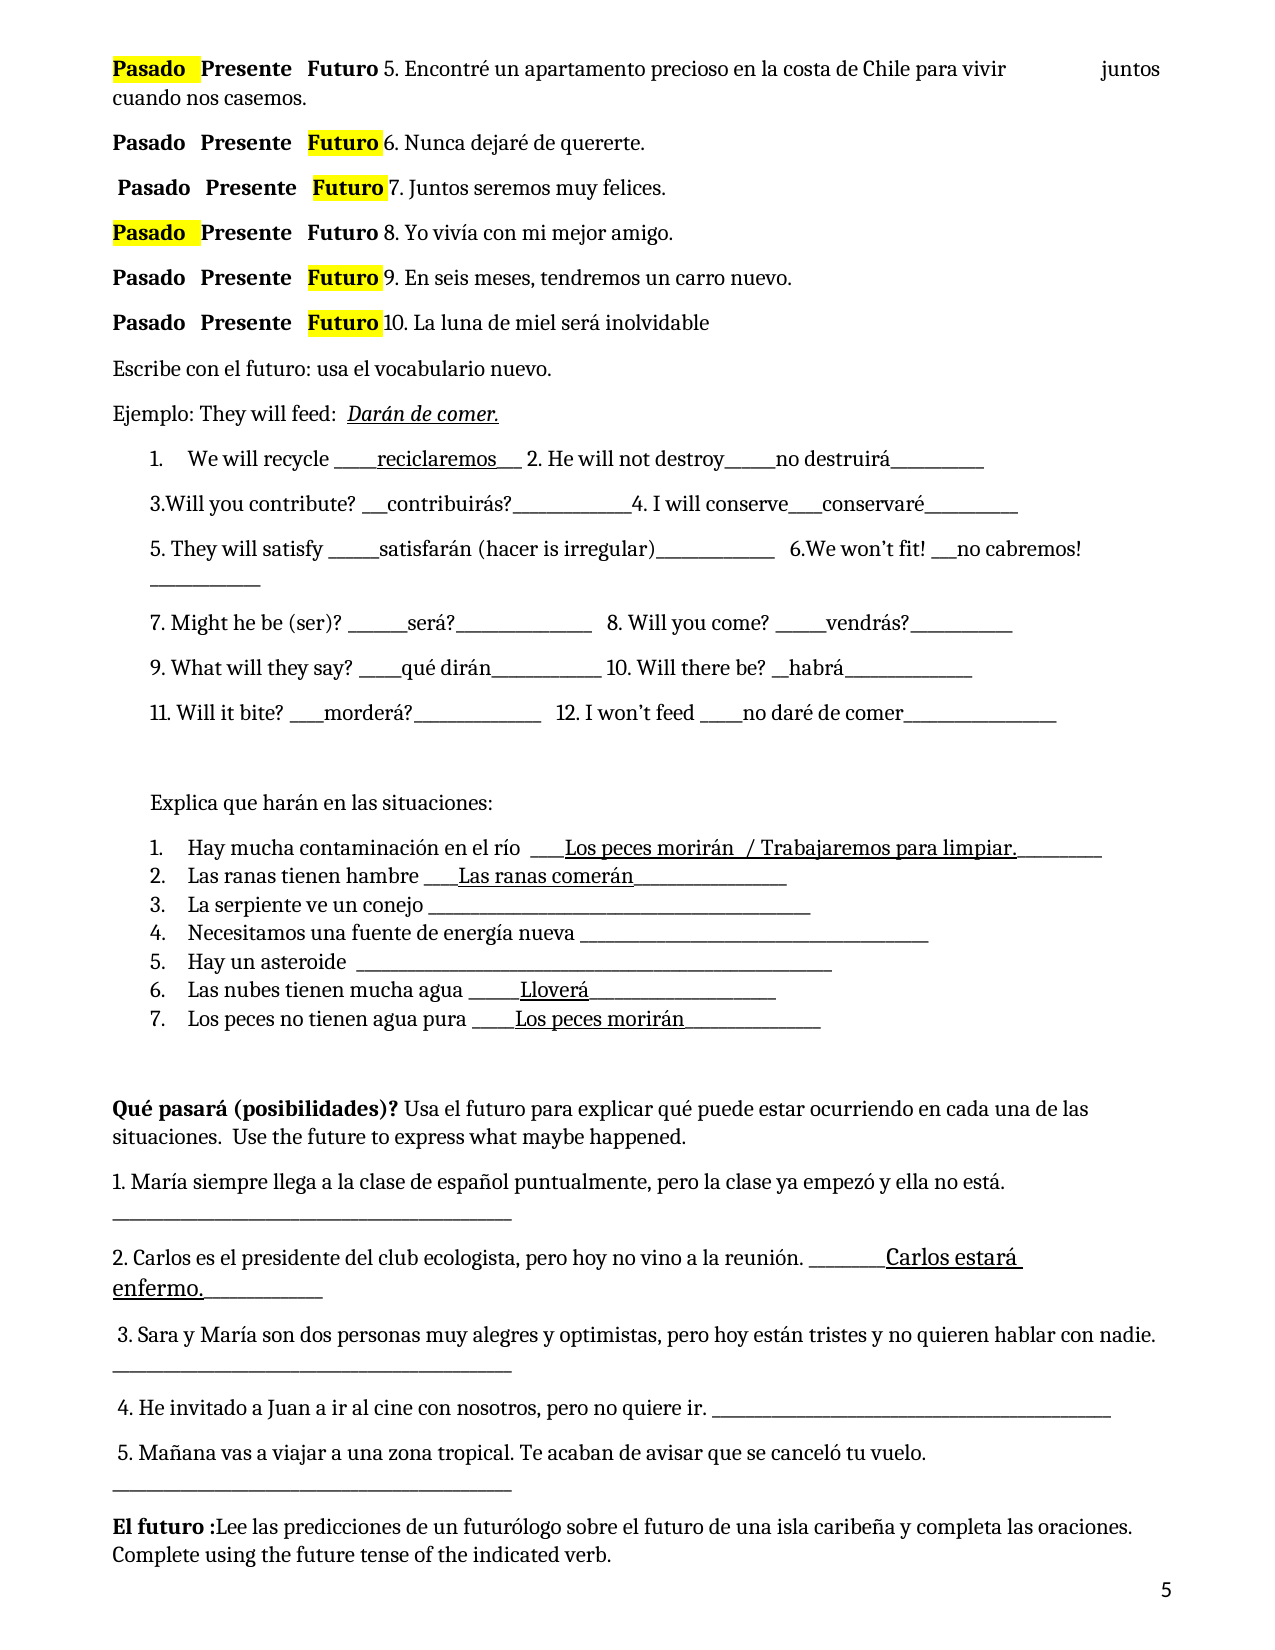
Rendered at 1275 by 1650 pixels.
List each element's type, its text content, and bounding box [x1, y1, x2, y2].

text Ejemplo: They will feed: Darán de comer. [112, 400, 1172, 427]
list Hay un asteroide ________________________________________________________ [150, 948, 1172, 975]
text 11. Will it bite? ____morderá?_______________ 12. I won’t feed _____no daré de comer__________________ [150, 699, 1172, 726]
list La serpiente ve un conejo _____________________________________________ [150, 892, 1172, 918]
text Pasado Presente Futuro 7. Juntos seremos muy felices. [388, 175, 1172, 201]
text Pasado Presente Futuro 8. Yo vivía con mi mejor amigo. [201, 220, 1172, 246]
text 5. They will satisfy ______satisfarán (hacer is irregular)______________ 6.We won’t fit! ___no cabremos!_____________ [150, 536, 1172, 591]
text Pasado Presente Futuro 10. La luna de miel será inolvidable [112, 310, 308, 337]
text El futuro :Lee las predicciones de un futurólogo sobre el futuro de una isla caribeña y completa las oraciones. Complete using the future tense of the indicated verb. [112, 1514, 1172, 1568]
text 2. Carlos es el presidente del club ecologista, pero hoy no vino a la reunión. _________Carlos estará enfermo.______________ [112, 1243, 1172, 1302]
text 1. María siempre llega a la clase de español puntualmente, pero la clase ya empezó y ella no está. _______________________________________________ [112, 1169, 1172, 1224]
text Qué pasará (posibilidades)? Usa el futuro para explicar qué puede estar ocurriendo en cada una de las situaciones. Use the future to express what maybe happened. [112, 1096, 1172, 1150]
list Las nubes tienen mucha agua ______Lloverá______________________ [150, 977, 1172, 1003]
list Hay mucha contaminación en el río ____Los peces morirán / Trabajaremos para limpiar.__________ [150, 835, 1172, 861]
text Pasado Presente Futuro 9. En seis meses, tendremos un carro nuevo. [112, 265, 308, 291]
list Necesitamos una fuente de energía nueva _________________________________________ [150, 920, 1172, 946]
text Pasado Presente Futuro 5. Encontré un apartamento precioso en la costa de Chile para vivir juntos cuando nos casemos. [112, 56, 1172, 111]
text Pasado Presente Futuro 6. Nunca dejaré de quererte. [112, 130, 308, 156]
text 5. Mañana vas a viajar a una zona tropical. Te acaban de avisar que se canceló tu vuelo. _______________________________________________ [112, 1440, 1172, 1495]
list Las ranas tienen hambre ____Las ranas comerán__________________ [150, 863, 1172, 889]
text 3.Will you contribute? ___contribuirás?______________4. I will conserve____conservaré___________ [150, 491, 1172, 517]
text 4. He invitado a Juan a ir al cine con nosotros, pero no quiere ir. _______________________________________________ [112, 1395, 1172, 1421]
text Pasado Presente Futuro 10. La luna de miel será inolvidable [383, 310, 1172, 337]
text Escribe con el futuro: usa el vocabulario nuevo. [112, 355, 1172, 382]
text Pasado Presente Futuro 7. Juntos seremos muy felices. [112, 175, 313, 201]
text Explica que harán en las situaciones: [150, 790, 1172, 816]
text Pasado Presente Futuro 9. En seis meses, tendremos un carro nuevo. [383, 265, 1172, 291]
text Pasado Presente Futuro 6. Nunca dejaré de quererte. [383, 130, 1172, 156]
text 7. Might he be (ser)? _______será?________________ 8. Will you come? ______vendrás?____________ [150, 609, 1172, 636]
list We will recycle _____reciclaremos___ 2. He will not destroy______no destruirá___________ [150, 446, 1172, 472]
text 9. What will they say? _____qué dirán_____________ 10. Will there be? __habrá_______________ [150, 654, 1172, 681]
list Los peces no tienen agua pura _____Los peces morirán________________ [150, 1005, 1172, 1032]
text 3. Sara y María son dos personas muy alegres y optimistas, pero hoy están tristes y no quieren hablar con nadie. _______________________________________________ [112, 1321, 1172, 1376]
